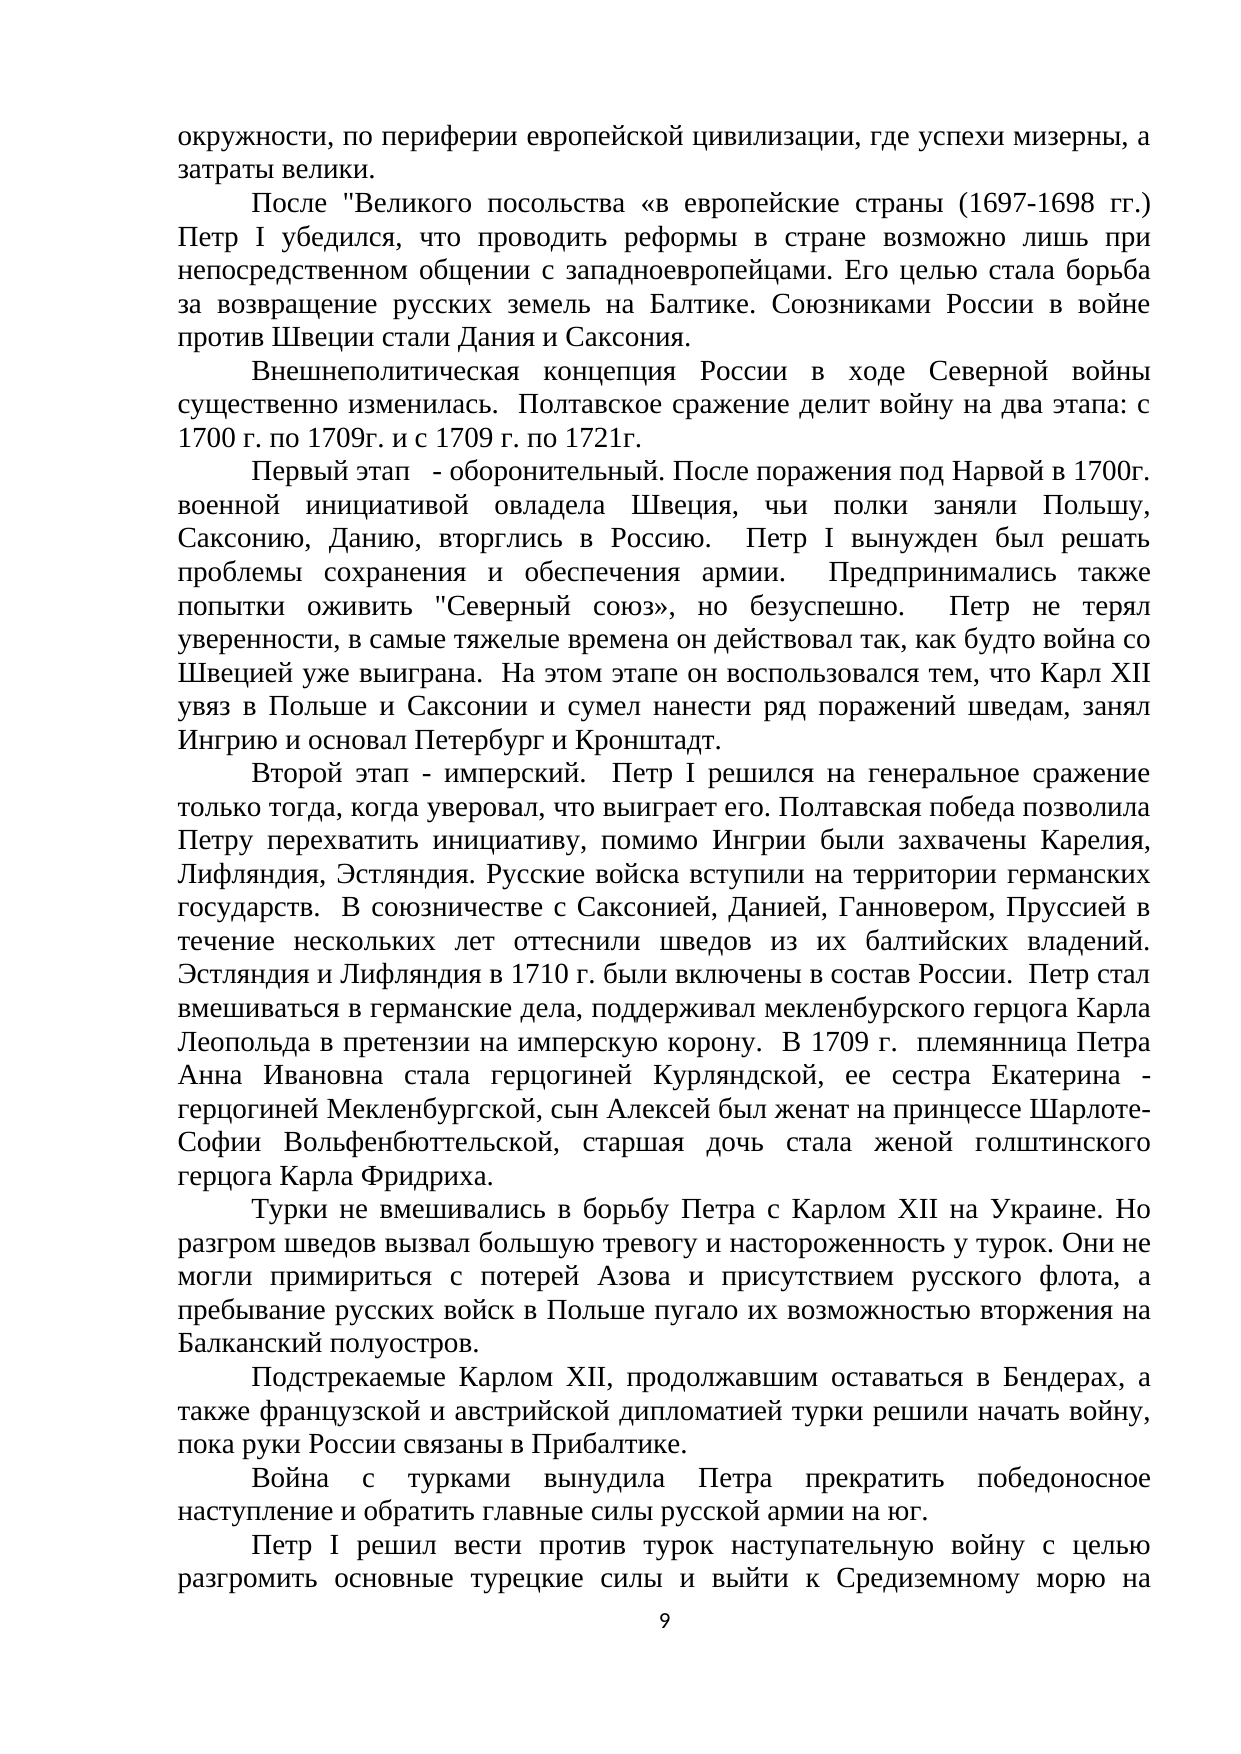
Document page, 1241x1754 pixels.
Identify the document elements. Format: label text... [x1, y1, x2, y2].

text Турки не вмешивались в борьбу Петра с Карлом XII на Украине. Но разгром шведов вызвал большую тревогу и настороженность у турок. Они не могли примириться с потерей Азова и присутствием русского флота, а пребывание русских войск в Польше пугало их возможностью вторжения на Балканский полуостров. [177, 1191, 1152, 1359]
text Подстрекаемые Карлом XII, продолжавшим оставаться в Бендерах, а также французской и австрийской дипломатией турки решили начать войну, пока руки России связаны в Прибалтике. [177, 1359, 1152, 1460]
text Второй этап - имперский. Петр I решился на генеральное сражение только тогда, когда уверовал, что выиграет его. Полтавская победа позволила Петру перехватить инициативу, помимо Ингрии были захвачены Карелия, Лифляндия, Эстляндия. Русские войска вступили на территории германских государств. В союзничестве с Саксонией, Данией, Ганновером, Пруссией в течение нескольких лет оттеснили шведов из их балтийских владений. Эстляндия и Лифляндия в 1710 г. были включены в состав России. Петр стал вмешиваться в германские дела, поддерживал мекленбурского герцога Карла Леопольда в претензии на имперскую корону. В 1709 г. племянница Петра Анна Ивановна стала герцогиней Курляндской, ее сестра Екатерина - герцогиней Мекленбургской, сын Алексей был женат на принцессе Шарлоте-Софии Вольфенбюттельской, старшая дочь стала женой голштинского герцога Карла Фридриха. [177, 755, 1152, 1191]
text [177, 118, 1152, 185]
text Первый этап - оборонительный. После поражения под Нарвой в 1700г. военной инициативой овладела Швеция, чьи полки заняли Польшу, Саксонию, Данию, вторглись в Россию. Петр I вынужден был решать проблемы сохранения и обеспечения армии. Предпринимались также попытки оживить "Северный союз», но безуспешно. Петр не терял уверенности, в самые тяжелые времена он действовал так, как будто война со Швецией уже выиграна. На этом этапе он воспользовался тем, что Карл XII увяз в Польше и Саксонии и сумел нанести ряд поражений шведам, занял Ингрию и основал Петербург и Кронштадт. [177, 453, 1152, 755]
text После "Великого посольства «в европейские страны (1697-1698 гг.) Петр I убедился, что проводить реформы в стране возможно лишь при непосредственном общении с западноевропейцами. Его целью стала борьба за возвращение русских земель на Балтике. Союзниками России в войне против Швеции стали Дания и Саксония. [177, 185, 1152, 353]
text Война с турками вынудила Петра прекратить победоносное наступление и обратить главные силы русской армии на юг. [177, 1460, 1152, 1527]
text Внешнеполитическая концепция России в ходе Северной войны существенно изменилась. Полтавское сражение делит войну на два этапа: с 1700 г. по 1709г. и с 1709 г. по 1721г. [177, 353, 1152, 453]
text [177, 1527, 1152, 1594]
